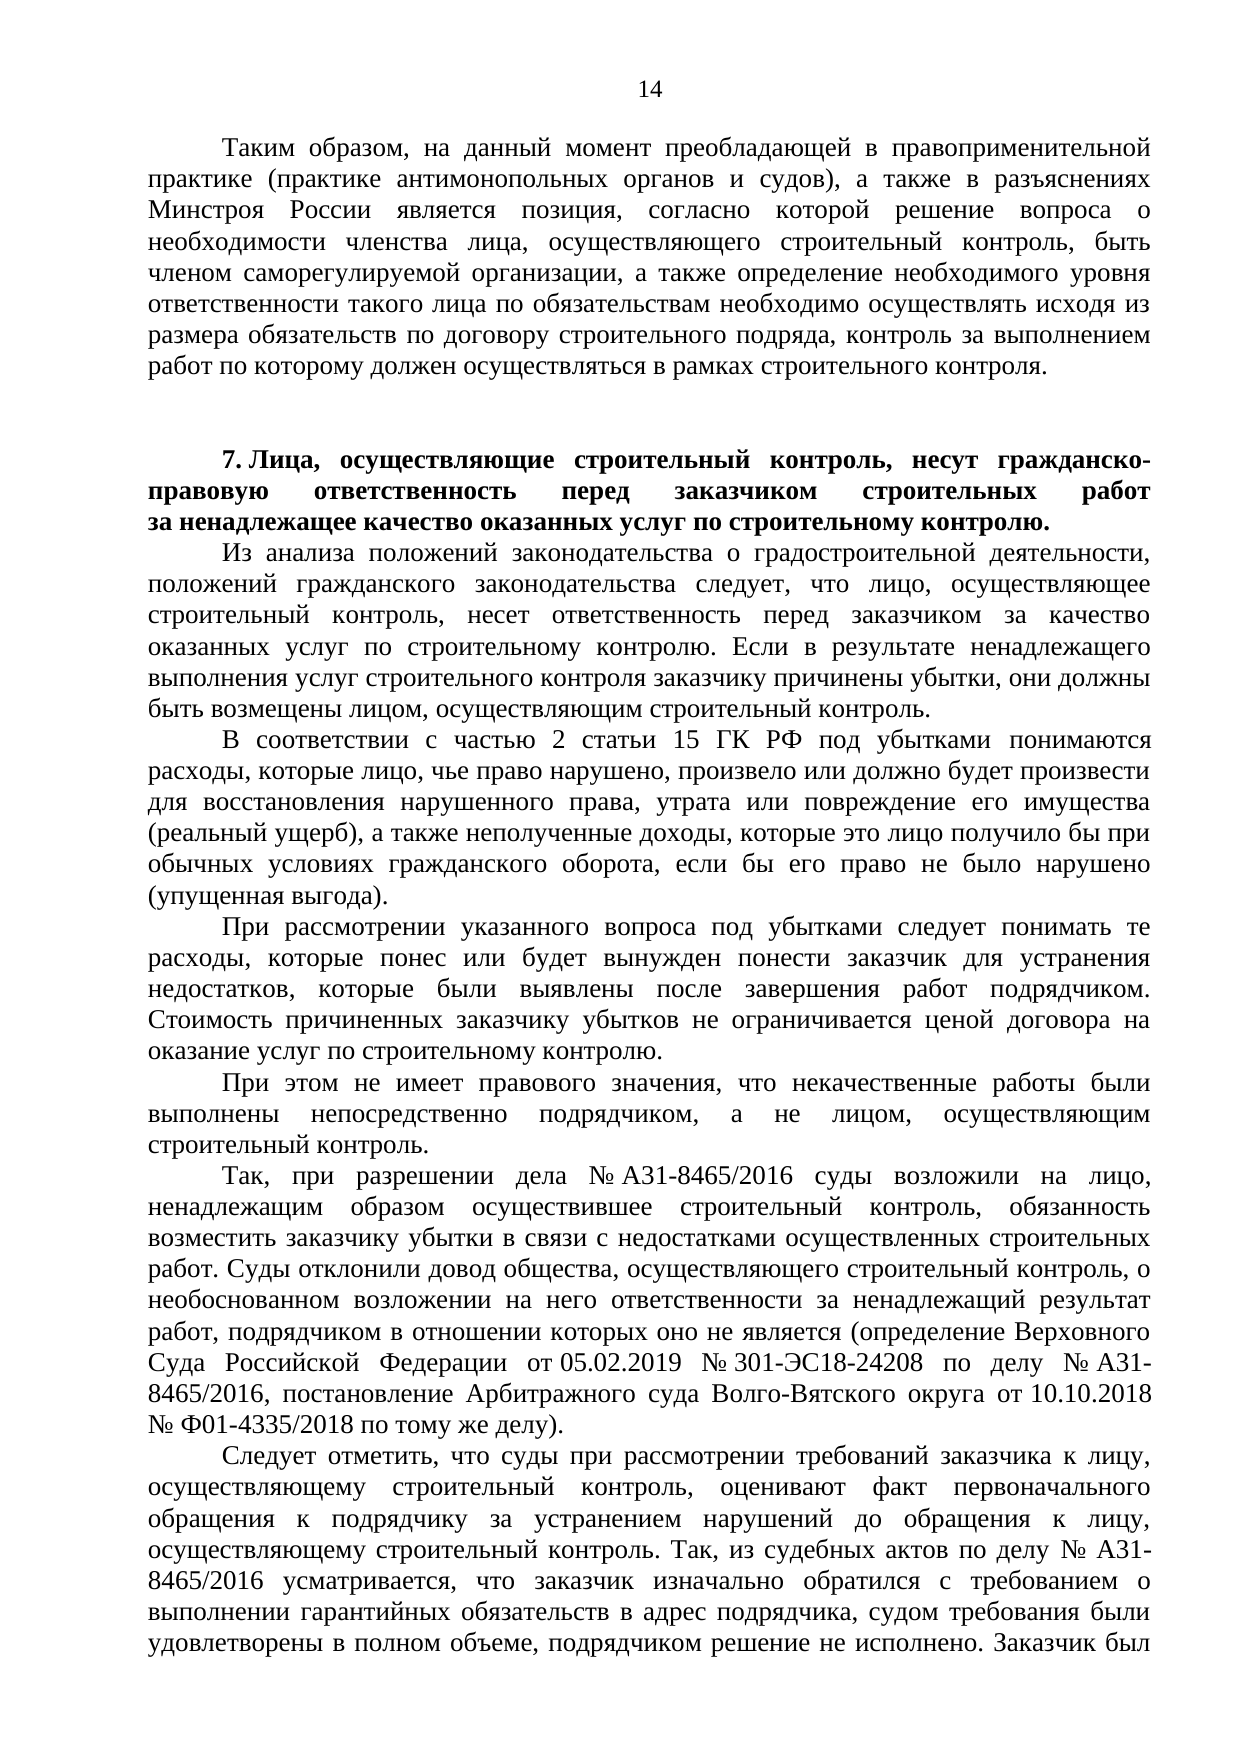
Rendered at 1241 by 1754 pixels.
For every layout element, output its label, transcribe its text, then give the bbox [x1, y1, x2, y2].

text Так, при разрешении дела № А31-8465/2016 суды возложили на лицо, ненадлежащим образом осуществившее строительный контроль, обязанность возместить заказчику убытки в связи с недостатками осуществленных строительных работ. Суды отклонили довод общества, осуществляющего строительный контроль, о необоснованном возложении на него ответственности за ненадлежащий результат работ, подрядчиком в отношении которых оно не является (определение Верховного Суда Российской Федерации от 05.02.2019 № 301-ЭС18-24208 по делу № А31-8465/2016, постановление Арбитражного суда Волго-Вятского округа от 10.10.2018 № Ф01-4335/2018 по тому же делу). [148, 1159, 1152, 1439]
text При рассмотрении указанного вопроса под убытками следует понимать те расходы, которые понес или будет вынужден понести заказчик для устранения недостатков, которые были выявлены после завершения работ подрядчиком. Стоимость причиненных заказчику убытков не ограничивается ценой договора на оказание услуг по строительному контролю. [148, 910, 1152, 1066]
text 7. Лица, осуществляющие строительный контроль, несут гражданско-правовую ответственность перед заказчиком строительных работ за ненадлежащее качество оказанных услуг по строительному контролю. [148, 443, 1152, 536]
text Таким образом, на данный момент преобладающей в правоприменительной практике (практике антимонопольных органов и судов), а также в разъяснениях Минстроя России является позиция, согласно которой решение вопроса о необходимости членства лица, осуществляющего строительный контроль, быть членом саморегулируемой организации, а также определение необходимого уровня ответственности такого лица по обязательствам необходимо осуществлять исходя из размера обязательств по договору строительного подряда, контроль за выполнением работ по которому должен осуществляться в рамках строительного контроля. [148, 131, 1152, 380]
text В соответствии с частью 2 статьи 15 ГК РФ под убытками понимаются расходы, которые лицо, чье право нарушено, произвело или должно будет произвести для восстановления нарушенного права, утрата или повреждение его имущества (реальный ущерб), а также неполученные доходы, которые это лицо получило бы при обычных условиях гражданского оборота, если бы его право не было нарушено (упущенная выгода). [148, 723, 1152, 910]
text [148, 1439, 1152, 1657]
text Из анализа положений законодательства о градостроительной деятельности, положений гражданского законодательства следует, что лицо, осуществляющее строительный контроль, несет ответственность перед заказчиком за качество оказанных услуг по строительному контролю. Если в результате ненадлежащего выполнения услуг строительного контроля заказчику причинены убытки, они должны быть возмещены лицом, осуществляющим строительный контроль. [148, 536, 1152, 723]
text При этом не имеет правового значения, что некачественные работы были выполнены непосредственно подрядчиком, а не лицом, осуществляющим строительный контроль. [148, 1066, 1152, 1159]
